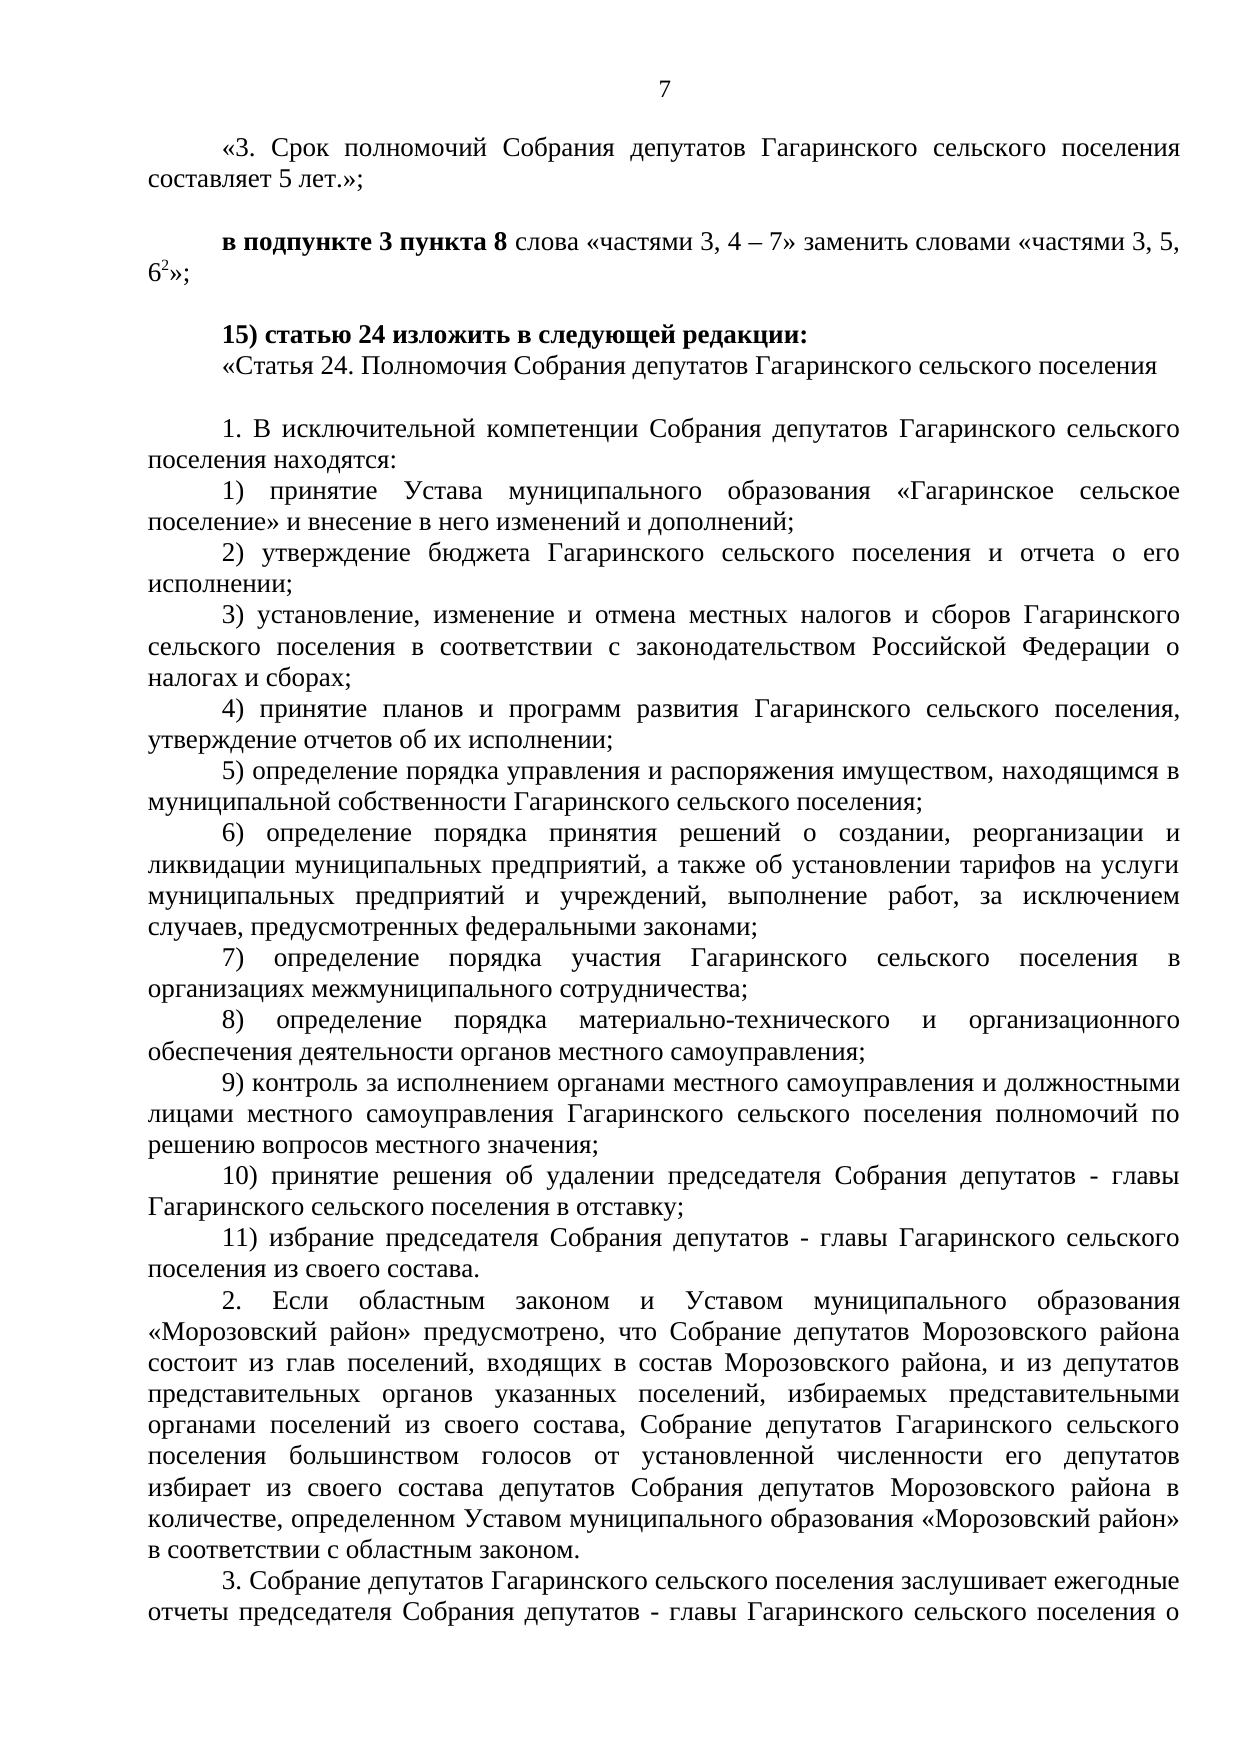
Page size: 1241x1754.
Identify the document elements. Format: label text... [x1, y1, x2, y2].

text 2. Если областным законом и Уставом муниципального образования «Морозовский район» предусмотрено, что Собрание депутатов Морозовского района состоит из глав поселений, входящих в состав Морозовского района, и из депутатов представительных органов указанных поселений, избираемых представительными органами поселений из своего состава, Собрание депутатов Гагаринского сельского поселения большинством голосов от установленной численности его депутатов избирает из своего состава депутатов Собрания депутатов Морозовского района в количестве, определенном Уставом муниципального образования «Морозовский район» в соответствии с областным законом. [148, 1284, 1181, 1564]
text 2) утверждение бюджета Гагаринского сельского поселения и отчета о его исполнении; [148, 536, 1181, 598]
text в подпункте 3 пункта 8 слова «частями 3, 4 – 7» заменить словами «частями 3, 5, 62»; [148, 225, 1181, 287]
text «Статья 24. Полномочия Собрания депутатов Гагаринского сельского поселения [148, 349, 1181, 381]
text 11) избрание председателя Собрания депутатов - главы Гагаринского сельского поселения из своего состава. [148, 1221, 1181, 1284]
text 1) принятие Устава муниципального образования «Гагаринское сельское поселение» и внесение в него изменений и дополнений; [148, 474, 1181, 536]
text 5) определение порядка управления и распоряжения имуществом, находящимся в муниципальной собственности Гагаринского сельского поселения; [148, 754, 1181, 817]
text 3) установление, изменение и отмена местных налогов и сборов Гагаринского сельского поселения в соответствии с законодательством Российской Федерации о налогах и сборах; [148, 598, 1181, 692]
text 7) определение порядка участия Гагаринского сельского поселения в организациях межмуниципального сотрудничества; [148, 941, 1181, 1003]
text 10) принятие решения об удалении председателя Собрания депутатов - главы Гагаринского сельского поселения в отставку; [148, 1159, 1181, 1221]
text 4) принятие планов и программ развития Гагаринского сельского поселения, утверждение отчетов об их исполнении; [148, 692, 1181, 754]
text 9) контроль за исполнением органами местного самоуправления и должностными лицами местного самоуправления Гагаринского сельского поселения полномочий по решению вопросов местного значения; [148, 1066, 1181, 1159]
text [148, 1564, 1181, 1626]
text 6) определение порядка принятия решений о создании, реорганизации и ликвидации муниципальных предприятий, а также об установлении тарифов на услуги муниципальных предприятий и учреждений, выполнение работ, за исключением случаев, предусмотренных федеральными законами; [148, 817, 1181, 941]
text 1. В исключительной компетенции Собрания депутатов Гагаринского сельского поселения находятся: [148, 412, 1181, 474]
text 15) статью 24 изложить в следующей редакции: [148, 318, 1181, 349]
text «3. Срок полномочий Собрания депутатов Гагаринского сельского поселения составляет 5 лет.»; [148, 131, 1181, 194]
text 8) определение порядка материально-технического и организационного обеспечения деятельности органов местного самоуправления; [148, 1003, 1181, 1066]
